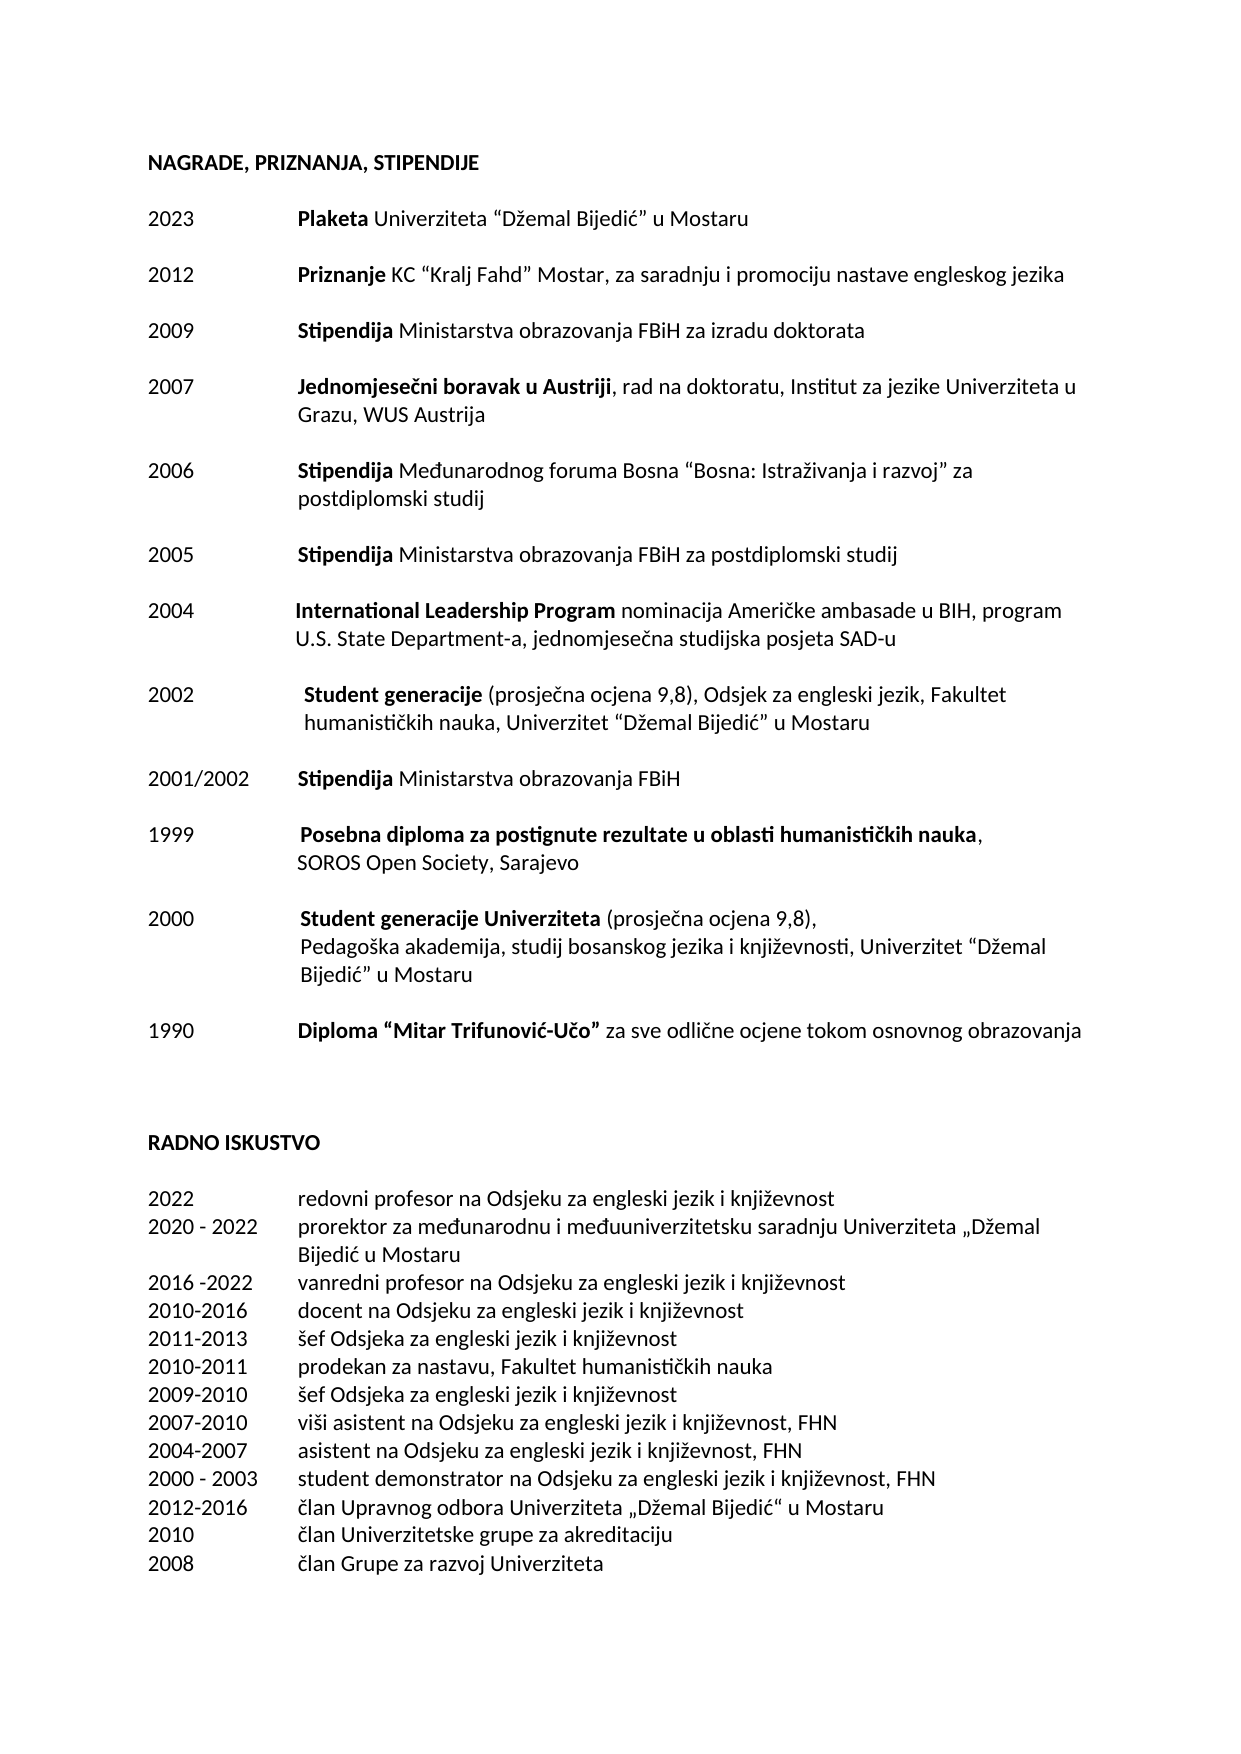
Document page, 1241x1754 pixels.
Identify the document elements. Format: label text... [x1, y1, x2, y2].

text 2004-2007 asistent na Odsjeku za engleski jezik i književnost, FHN [148, 1437, 1093, 1464]
text RADNO ISKUSTVO [148, 1128, 1093, 1156]
text 2000 - 2003 student demonstrator na Odsjeku za engleski jezik i književnost, FHN [148, 1464, 1093, 1493]
text 2009-2010 šef Odsjeka za engleski jezik i književnost [148, 1381, 1093, 1408]
text 2020 - 2022 prorektor za međunarodnu i međuuniverzitetsku saradnju Univerziteta „Džemal Bijedić u Mostaru [148, 1212, 1093, 1268]
text 2007-2010 viši asistent na Odsjeku za engleski jezik i književnost, FHN [148, 1408, 1093, 1437]
text 2004 International Leadership Program nominacija Američke ambasade u BIH, program U.S. State Department-a, jednomjesečna studijska posjeta SAD-u [148, 596, 1093, 652]
text 2009 Stipendija Ministarstva obrazovanja FBiH za izradu doktorata [148, 316, 1093, 344]
text 2005 Stipendija Ministarstva obrazovanja FBiH za postdiplomski studij [148, 540, 1093, 568]
text 2010 član Univerzitetske grupe za akreditaciju [148, 1521, 1093, 1549]
text NAGRADE, PRIZNANJA, STIPENDIJE [148, 148, 1093, 176]
list Diploma “Mitar Trifunović-Učo” za sve odlične ocjene tokom osnovnog obrazovanja [148, 1016, 1093, 1044]
text 2016 -2022 vanredni profesor na Odsjeku za engleski jezik i književnost [148, 1268, 1093, 1296]
text 2023 Plaketa Univerziteta “Džemal Bijedić” u Mostaru [148, 204, 1093, 232]
text Pedagoška akademija, studij bosanskog jezika i književnosti, Univerzitet “Džemal Bijedić” u Mostaru [300, 932, 1093, 988]
text 2010-2011 prodekan za nastavu, Fakultet humanističkih nauka [148, 1352, 1093, 1381]
text 2010-2016 docent na Odsjeku za engleski jezik i književnost [148, 1296, 1093, 1324]
list Student generacije (prosječna ocjena 9,8), Odsjek za engleski jezik, Fakultet humanističkih nauka, Univerzitet “Džemal Bijedić” u Mostaru [148, 680, 1093, 736]
text 2006 Stipendija Međunarodnog foruma Bosna “Bosna: Istraživanja i razvoj” za postdiplomski studij [148, 456, 1093, 512]
text 2007 Jednomjesečni boravak u Austriji, rad na doktoratu, Institut za jezike Univerziteta u Grazu, WUS Austrija [148, 372, 1093, 428]
list Student generacije Univerziteta (prosječna ocjena 9,8), [148, 904, 1093, 932]
text SOROS Open Society, Sarajevo [148, 848, 1093, 876]
text 2012 Priznanje KC “Kralj Fahd” Mostar, za saradnju i promociju nastave engleskog jezika [148, 260, 1093, 288]
text 2011-2013 šef Odsjeka za engleski jezik i književnost [148, 1324, 1093, 1352]
text 2001/2002 Stipendija Ministarstva obrazovanja FBiH [148, 764, 1093, 792]
text 2022 redovni profesor na Odsjeku za engleski jezik i književnost [148, 1184, 1093, 1212]
text 2012-2016 član Upravnog odbora Univerziteta „Džemal Bijedić“ u Mostaru [148, 1493, 1093, 1521]
list Posebna diploma za postignute rezultate u oblasti humanističkih nauka, [148, 820, 1093, 848]
text 2008 član Grupe za razvoj Univerziteta [148, 1549, 1093, 1577]
